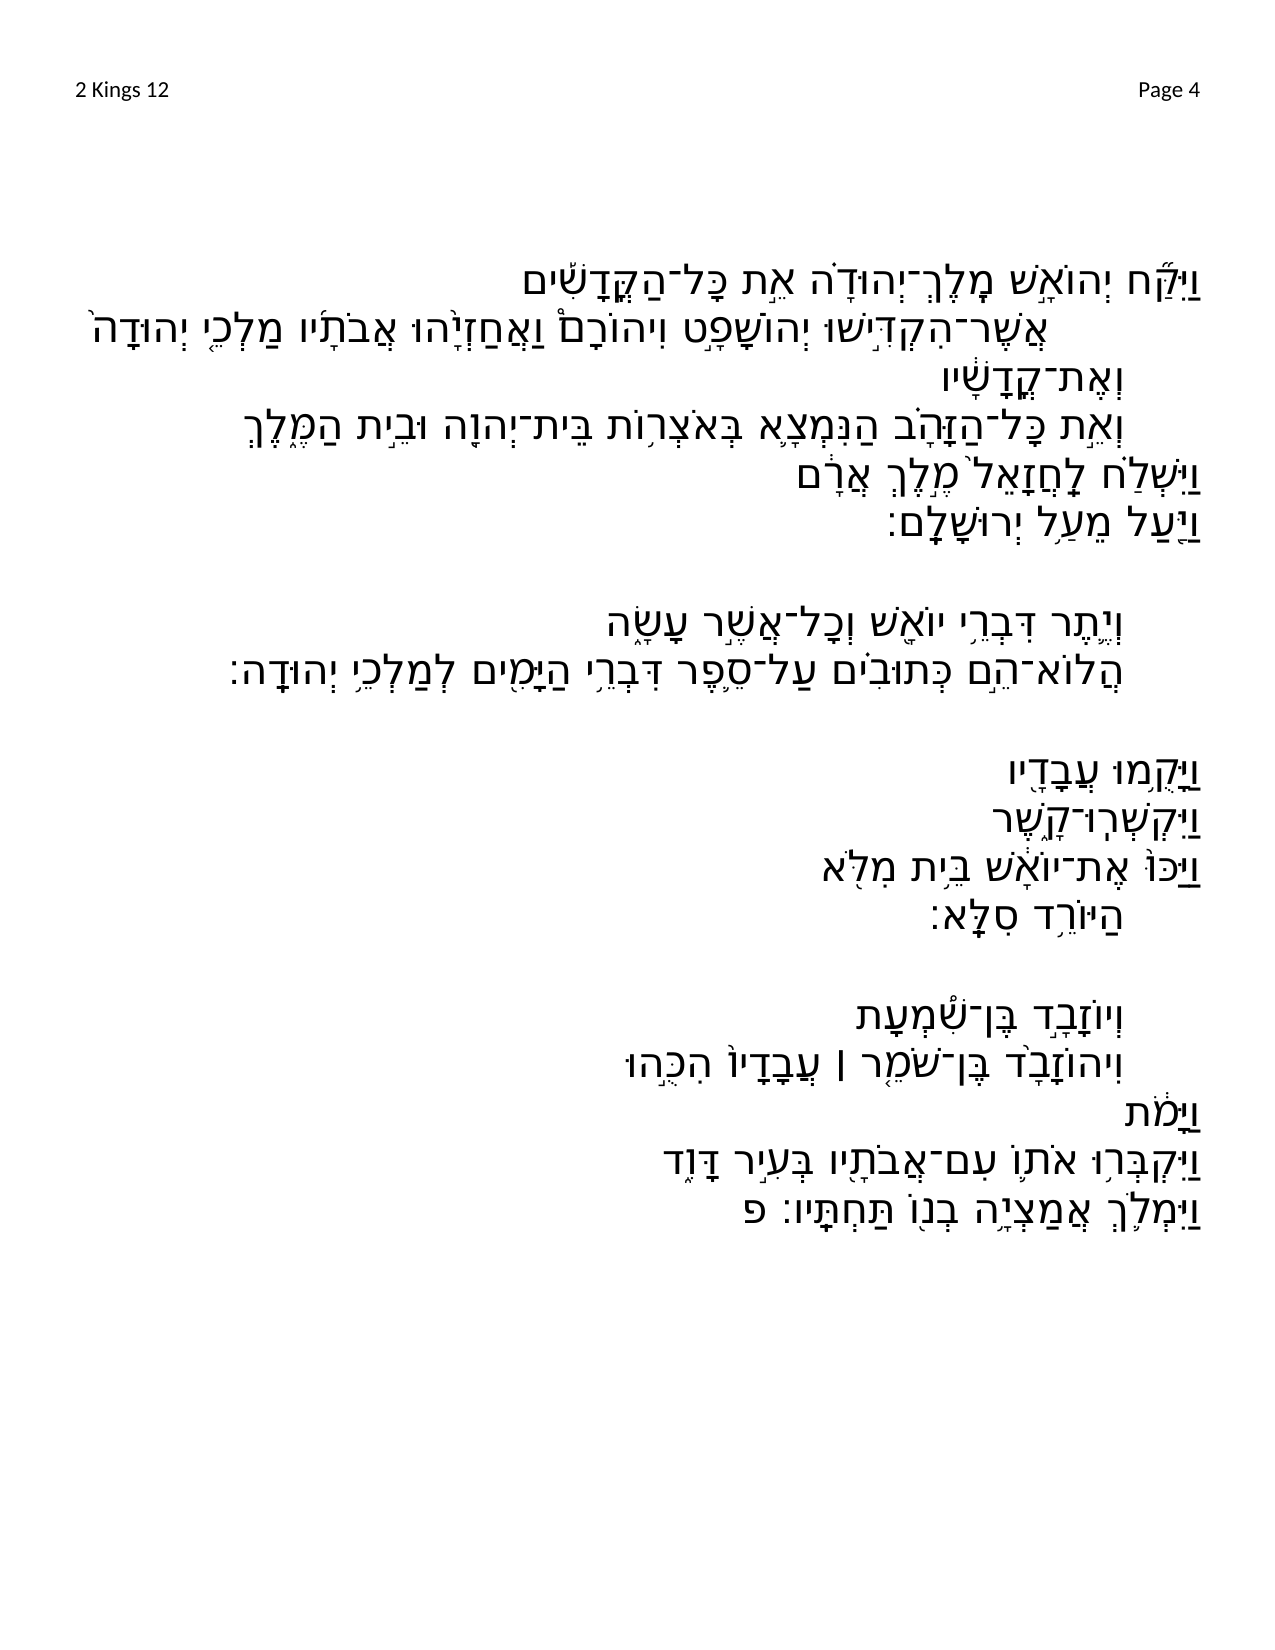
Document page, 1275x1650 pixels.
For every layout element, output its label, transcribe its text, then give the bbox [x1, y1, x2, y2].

text וַיַּ֖עַל מֵעַ֥ל יְרוּשָׁלִָֽם׃ [75, 498, 1200, 547]
text הַיּוֹרֵ֥ד סִלָּֽא׃ [75, 891, 1200, 940]
text וַיָּמֹ֔ת [75, 1088, 1200, 1136]
text וַיַּכּוּ֙ אֶת־יוֹאָ֔שׁ בֵּ֥ית מִלֹּ֖א [75, 843, 1200, 891]
text וַיָּקֻ֥מוּ עֲבָדָ֖יו [75, 746, 1200, 794]
text וַיִּמְלֹ֛ךְ אֲמַצְיָ֥ה בְנ֖וֹ תַּחְתָּֽיו׃ פ [75, 1185, 1200, 1233]
text אֲשֶׁר־הִקְדִּ֣ישׁוּ יְהוֹשָׁפָ֣ט וִיהוֹרָם֩ וַאֲחַזְיָ֙הוּ אֲבֹתָ֜יו מַלְכֵ֤י יְהוּדָה֙ [75, 304, 1200, 353]
text וַיִּשְׁלַ֗ח לַֽחֲזָאֵל֙ מֶ֣לֶךְ אֲרָ֔ם [75, 450, 1200, 498]
text וְיוֹזָבָ֣ד בֶּן־שִׁ֠מְעָת [75, 991, 1200, 1039]
text וְיֶ֛תֶר דִּבְרֵ֥י יוֹאָ֖שׁ וְכָל־אֲשֶׁ֣ר עָשָׂ֑ה [75, 598, 1200, 646]
text וַיִּקְשְׁרֽוּ־קָ֑שֶׁר [75, 794, 1200, 843]
text וְאֵ֣ת כָּל־הַזָּהָ֗ב הַנִּמְצָ֛א בְּאֹצְר֥וֹת בֵּית־יְהוָ֖ה וּבֵ֣ית הַמֶּ֑לֶךְ [75, 401, 1200, 450]
text הֲלוֹא־הֵ֣ם כְּתוּבִ֗ים עַל־סֵ֛פֶר דִּבְרֵ֥י הַיָּמִ֖ים לְמַלְכֵ֥י יְהוּדָֽה׃ [75, 646, 1200, 695]
text וִיהוֹזָבָ֙ד בֶּן־שֹׁמֵ֤ר ׀ עֲבָדָיו֙ הִכֻּ֣הוּ [75, 1039, 1200, 1088]
text וַיִּקְבְּר֥וּ אֹת֛וֹ עִם־אֲבֹתָ֖יו בְּעִ֣יר דָּוִ֑ד [75, 1136, 1200, 1185]
text וְאֶת־קֳדָשָׁ֔יו [75, 353, 1200, 401]
text וַיִּקַּ֞ח יְהוֹאָ֣שׁ מֶֽלֶךְ־יְהוּדָ֗ה אֵ֣ת כָּל־הַקֳּדָשִׁ֡ים [75, 256, 1200, 304]
